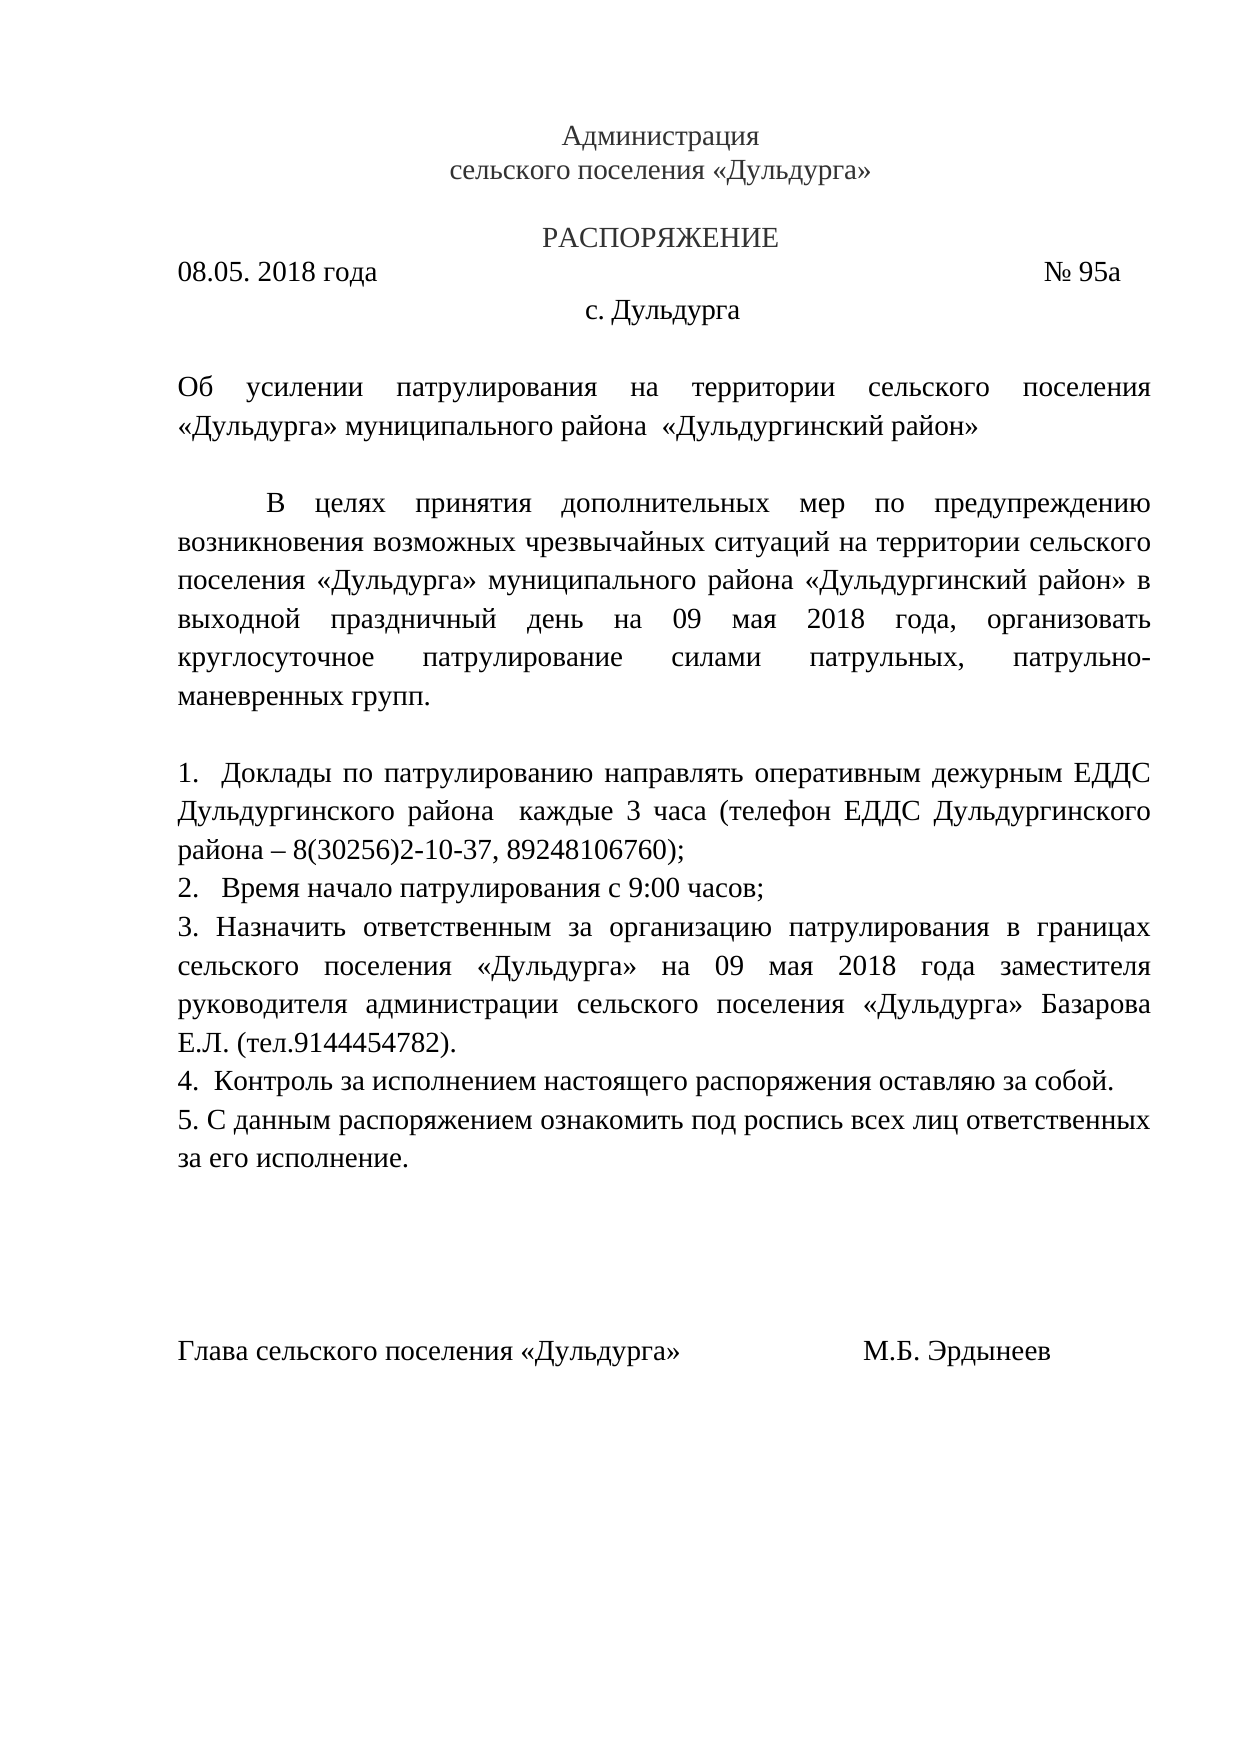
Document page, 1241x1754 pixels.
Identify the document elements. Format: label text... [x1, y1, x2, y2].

text с. Дульдурга [177, 292, 1148, 326]
text сельского поселения «Дульдурга» [388, 152, 933, 186]
text 2. Время начало патрулирования с 9:00 часов; [177, 871, 1152, 904]
text 4. Контроль за исполнением настоящего распоряжения оставляю за собой. [177, 1063, 1152, 1097]
text Об усилении патрулирования на территории сельского поселения «Дульдурга» муниципального района «Дульдургинский район» [177, 369, 1152, 442]
list Глава сельского поселения «Дульдурга» М.Б. Эрдынеев [177, 1333, 1152, 1367]
text 1. Доклады по патрулированию направлять оперативным дежурным ЕДДС Дульдургинского района каждые 3 часа (телефон ЕДДС Дульдургинского района – 8(30256)2-10-37, 89248106760); [177, 755, 1152, 866]
text 08.05. 2018 года № 95а [177, 254, 1152, 287]
text РАСПОРЯЖЕНИЕ [388, 220, 933, 254]
text 5. С данным распоряжением ознакомить под роспись всех лиц ответственных за его исполнение. [177, 1102, 1152, 1174]
text Администрация [388, 118, 933, 152]
text 3. Назначить ответственным за организацию патрулирования в границах сельского поселения «Дульдурга» на 09 мая 2018 года заместителя руководителя администрации сельского поселения «Дульдурга» Базарова Е.Л. (тел.9144454782). [177, 909, 1152, 1058]
text В целях принятия дополнительных мер по предупреждению возникновения возможных чрезвычайных ситуаций на территории сельского поселения «Дульдурга» муниципального района «Дульдургинский район» в выходной праздничный день на 09 мая 2018 года, организовать круглосуточное патрулирование силами патрульных, патрульно-маневренных групп. [177, 485, 1152, 711]
